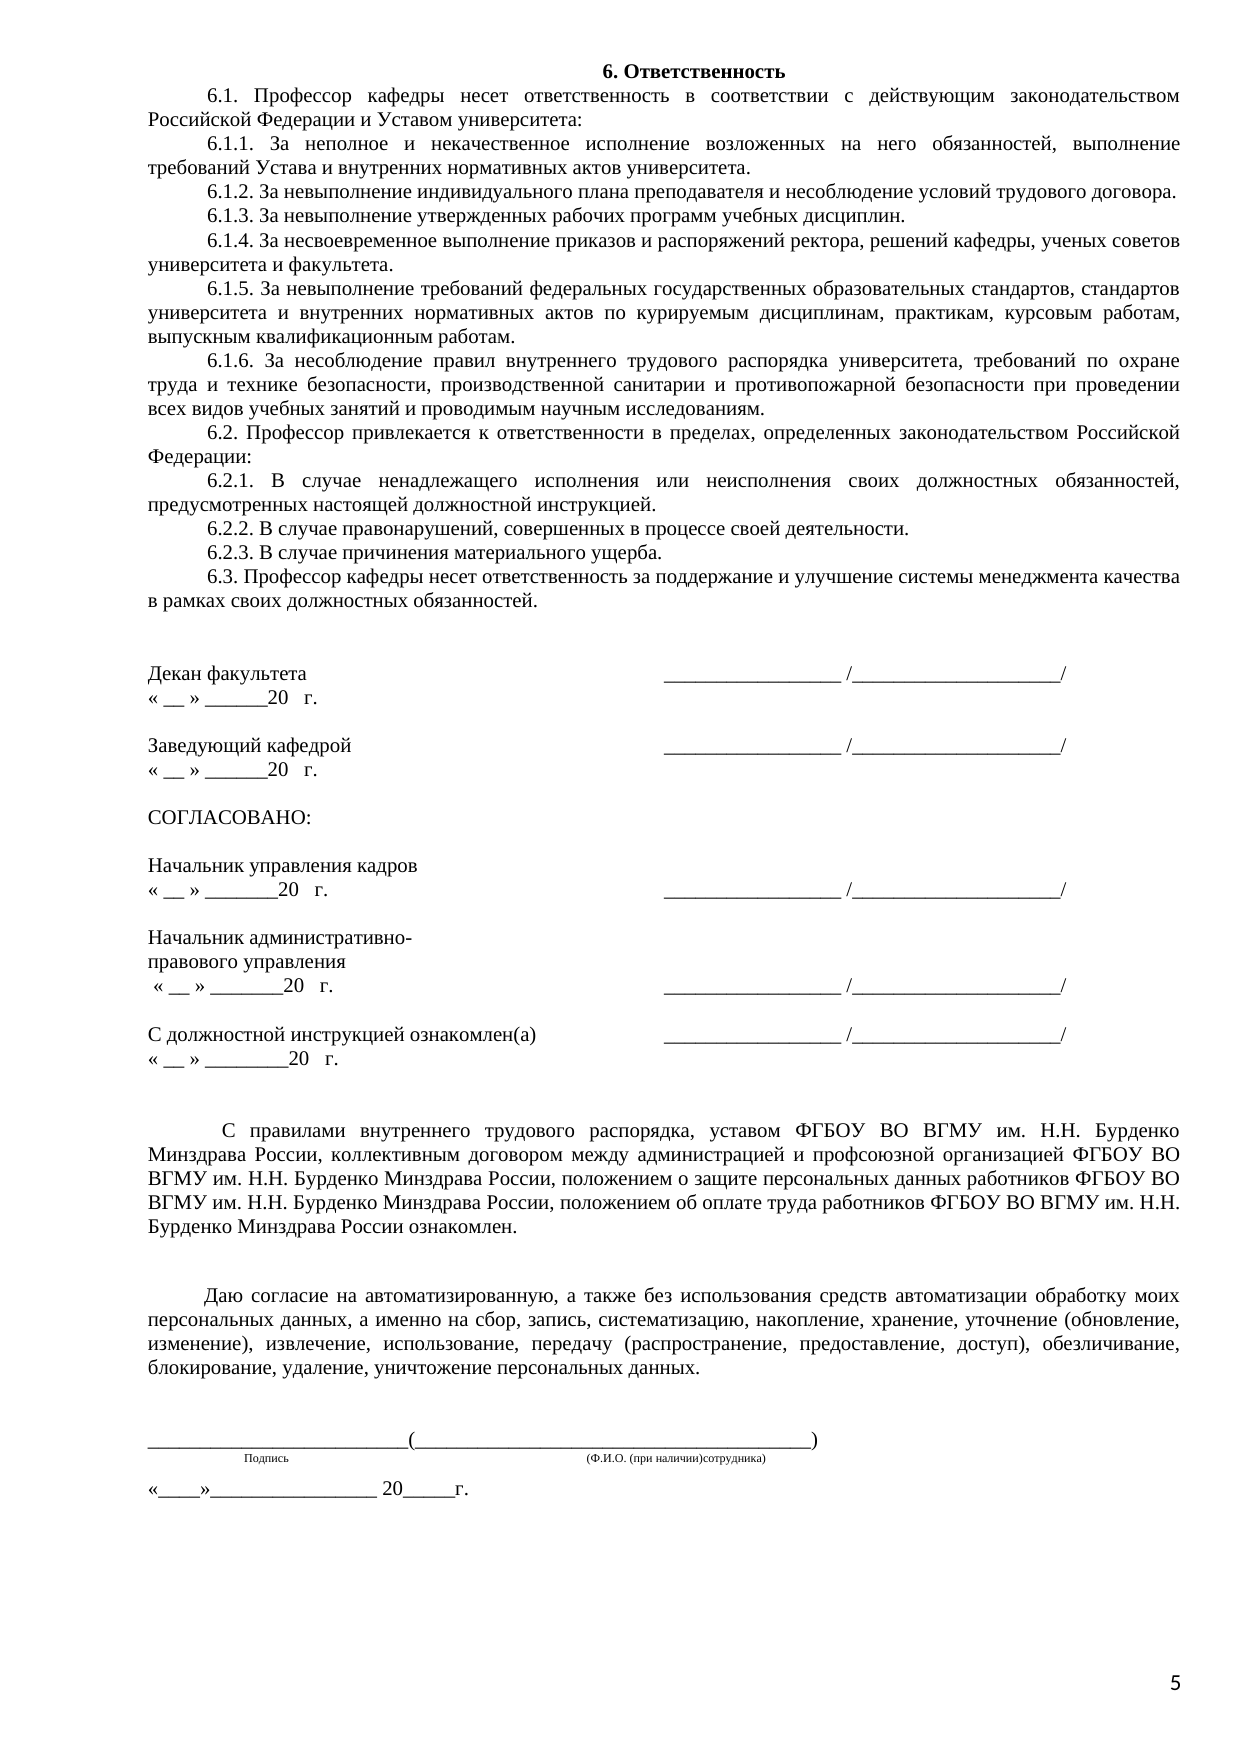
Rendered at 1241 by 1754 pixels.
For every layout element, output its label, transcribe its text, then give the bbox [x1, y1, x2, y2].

text С правилами внутреннего трудового распорядка, уставом ФГБОУ ВО ВГМУ им. Н.Н. Бурденко Минздрава России, коллективным договором между администрацией и профсоюзной организацией ФГБОУ ВО ВГМУ им. Н.Н. Бурденко Минздрава России, положением о защите персональных данных работников ФГБОУ ВО ВГМУ им. Н.Н. Бурденко Минздрава России, положением об оплате труда работников ФГБОУ ВО ВГМУ им. Н.Н. Бурденко Минздрава России ознакомлен. [148, 1118, 1181, 1238]
text « __ » ______20 г. [148, 757, 1181, 781]
text правового управления [148, 949, 1181, 973]
text СОГЛАСОВАНО: [148, 805, 1181, 829]
text 6.1.2. За невыполнение индивидуального плана преподавателя и несоблюдение условий трудового договора. [148, 179, 1181, 203]
text « __ » ______20 г. [148, 685, 1181, 709]
text Начальник управления кадров [148, 853, 1181, 877]
text 6.1. Профессор кафедры несет ответственность в соответствии с действующим законодательством Российской Федерации и Уставом университета: [148, 83, 1181, 131]
text Заведующий кафедрой _________________ /____________________/ [148, 733, 1181, 757]
text 6.2.1. В случае ненадлежащего исполнения или неисполнения своих должностных обязанностей, предусмотренных настоящей должностной инструкцией. [148, 468, 1181, 516]
text Даю согласие на автоматизированную, а также без использования средств автоматизации обработку моих персональных данных, а именно на сбор, запись, систематизацию, накопление, хранение, уточнение (обновление, изменение), извлечение, использование, передачу (распространение, предоставление, доступ), обезличивание, блокирование, удаление, уничтожение персональных данных. [148, 1283, 1181, 1379]
text Декан факультета _________________ /____________________/ [148, 661, 1181, 685]
text 6. Ответственность [148, 59, 1181, 83]
text 6.1.5. За невыполнение требований федеральных государственных образовательных стандартов, стандартов университета и внутренних нормативных актов по курируемым дисциплинам, практикам, курсовым работам, выпускным квалификационным работам. [148, 276, 1181, 348]
text 6.1.6. За несоблюдение правил внутреннего трудового распорядка университета, требований по охране труда и технике безопасности, производственной санитарии и противопожарной безопасности при проведении всех видов учебных занятий и проводимым научным исследованиям. [148, 348, 1181, 420]
text 6.1.3. За невыполнение утвержденных рабочих программ учебных дисциплин. [148, 203, 1181, 227]
text « __ » _______20 г. _________________ /____________________/ [148, 877, 1181, 901]
text 6.2.3. В случае причинения материального ущерба. [148, 540, 1181, 564]
text 6.2. Профессор привлекается к ответственности в пределах, определенных законодательством Российской Федерации: [148, 420, 1181, 468]
text « __ » _______20 г. _________________ /____________________/ [148, 973, 1181, 997]
text Начальник административно- [148, 925, 1181, 949]
text 6.1.1. За неполное и некачественное исполнение возложенных на него обязанностей, выполнение требований Устава и внутренних нормативных актов университета. [148, 131, 1181, 179]
text Подпись (Ф.И.О. (при наличии)сотрудника) [148, 1451, 1181, 1476]
text «____»________________ 20_____г. [148, 1476, 1181, 1499]
text _________________________(______________________________________) [148, 1427, 1181, 1451]
text 6.1.4. За несвоевременное выполнение приказов и распоряжений ректора, решений кафедры, ученых советов университета и факультета. [148, 227, 1181, 276]
text 6.2.2. В случае правонарушений, совершенных в процессе своей деятельности. [148, 516, 1181, 540]
text 6.3. Профессор кафедры несет ответственность за поддержание и улучшение системы менеджмента качества в рамках своих должностных обязанностей. [148, 564, 1181, 612]
text « __ » ________20 г. [148, 1046, 1181, 1070]
text С должностной инструкцией ознакомлен(а) _________________ /____________________/ [148, 1022, 1181, 1046]
